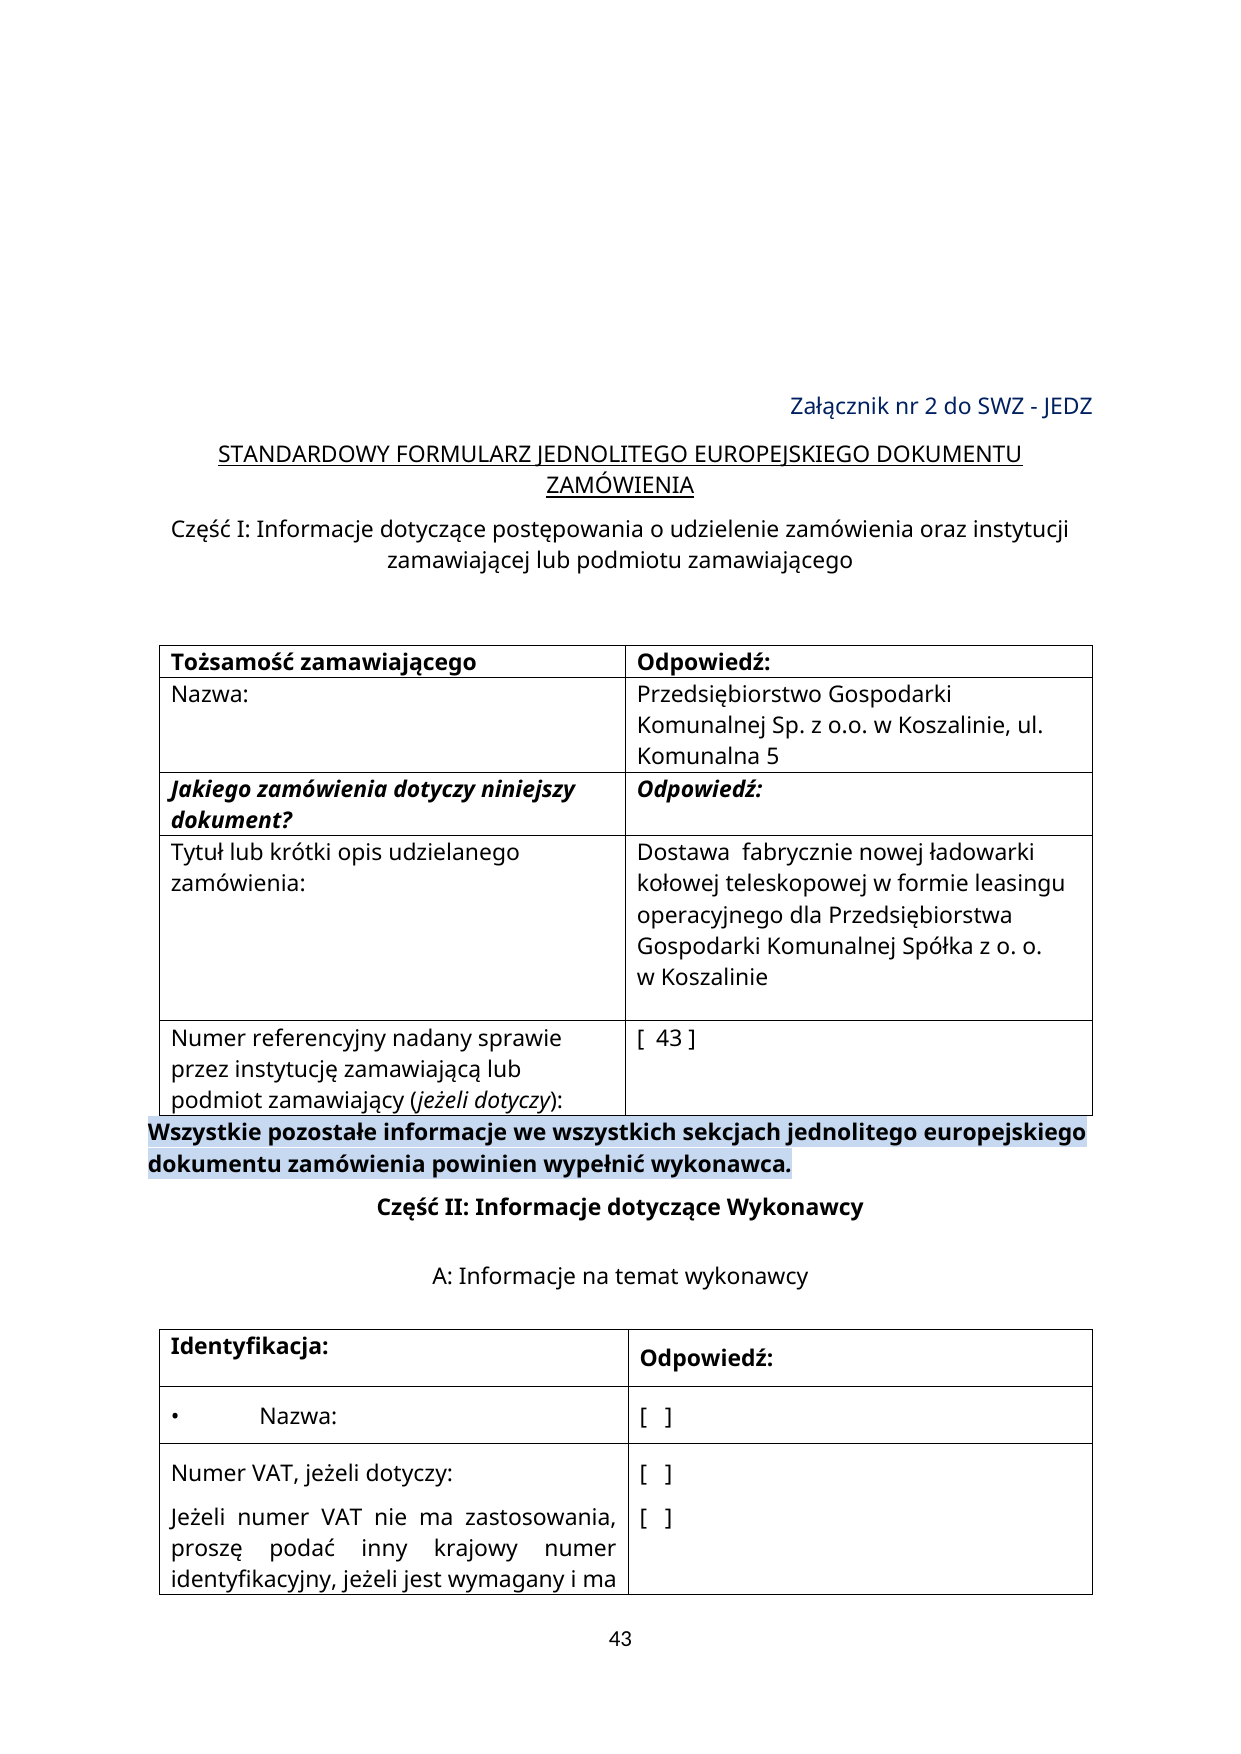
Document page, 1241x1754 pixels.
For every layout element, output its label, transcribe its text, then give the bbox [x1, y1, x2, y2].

table_header Odpowiedź: [629, 1330, 1092, 1386]
text A: Informacje na temat wykonawcy [148, 1260, 1093, 1291]
text Standardowy formularz jednolitego europejskiego dokumentu zamówienia [148, 438, 1093, 501]
table_cell Dostawa fabrycznie nowej ładowarki kołowej teleskopowej w formie leasingu operacyjnego dla Przedsiębiorstwa Gospodarki Komunalnej Spółka z o. o. w Koszalinie [626, 836, 1092, 1020]
text Część II: Informacje dotyczące Wykonawcy [148, 1191, 1093, 1222]
table_header Identyfikacja: [160, 1330, 628, 1386]
table_cell [ ] [629, 1387, 1092, 1443]
text Część I: Informacje dotyczące postępowania o udzielenie zamówienia oraz instytucji zamawiającej lub podmiotu zamawiającego [148, 513, 1093, 576]
table_cell Numer referencyjny nadany sprawie przez instytucję zamawiającą lub podmiot zamawiający (jeżeli dotyczy): [160, 1021, 625, 1115]
table_cell Jakiego zamówienia dotyczy niniejszy dokument? [160, 773, 625, 835]
table_header Odpowiedź: [626, 646, 1092, 677]
table_cell [ ] [ ] [629, 1444, 1092, 1594]
table_cell Odpowiedź: [626, 773, 1092, 835]
table_cell Tytuł lub krótki opis udzielanego zamówienia: [160, 836, 625, 1020]
text Wszystkie pozostałe informacje we wszystkich sekcjach jednolitego europejskiego dokumentu zamówienia powinien wypełnić wykonawca. [148, 1116, 1093, 1179]
table_cell Przedsiębiorstwo Gospodarki Komunalnej Sp. z o.o. w Koszalinie, ul. Komunalna 5 [626, 678, 1092, 772]
table_cell [ 43 ] [626, 1021, 1092, 1115]
table_header Tożsamość zamawiającego [160, 646, 625, 677]
text Załącznik nr 2 do SWZ - JEDZ [148, 390, 1093, 421]
table_cell Nazwa: [160, 678, 625, 772]
table_cell Nazwa: [160, 1387, 628, 1443]
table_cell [160, 1444, 628, 1594]
